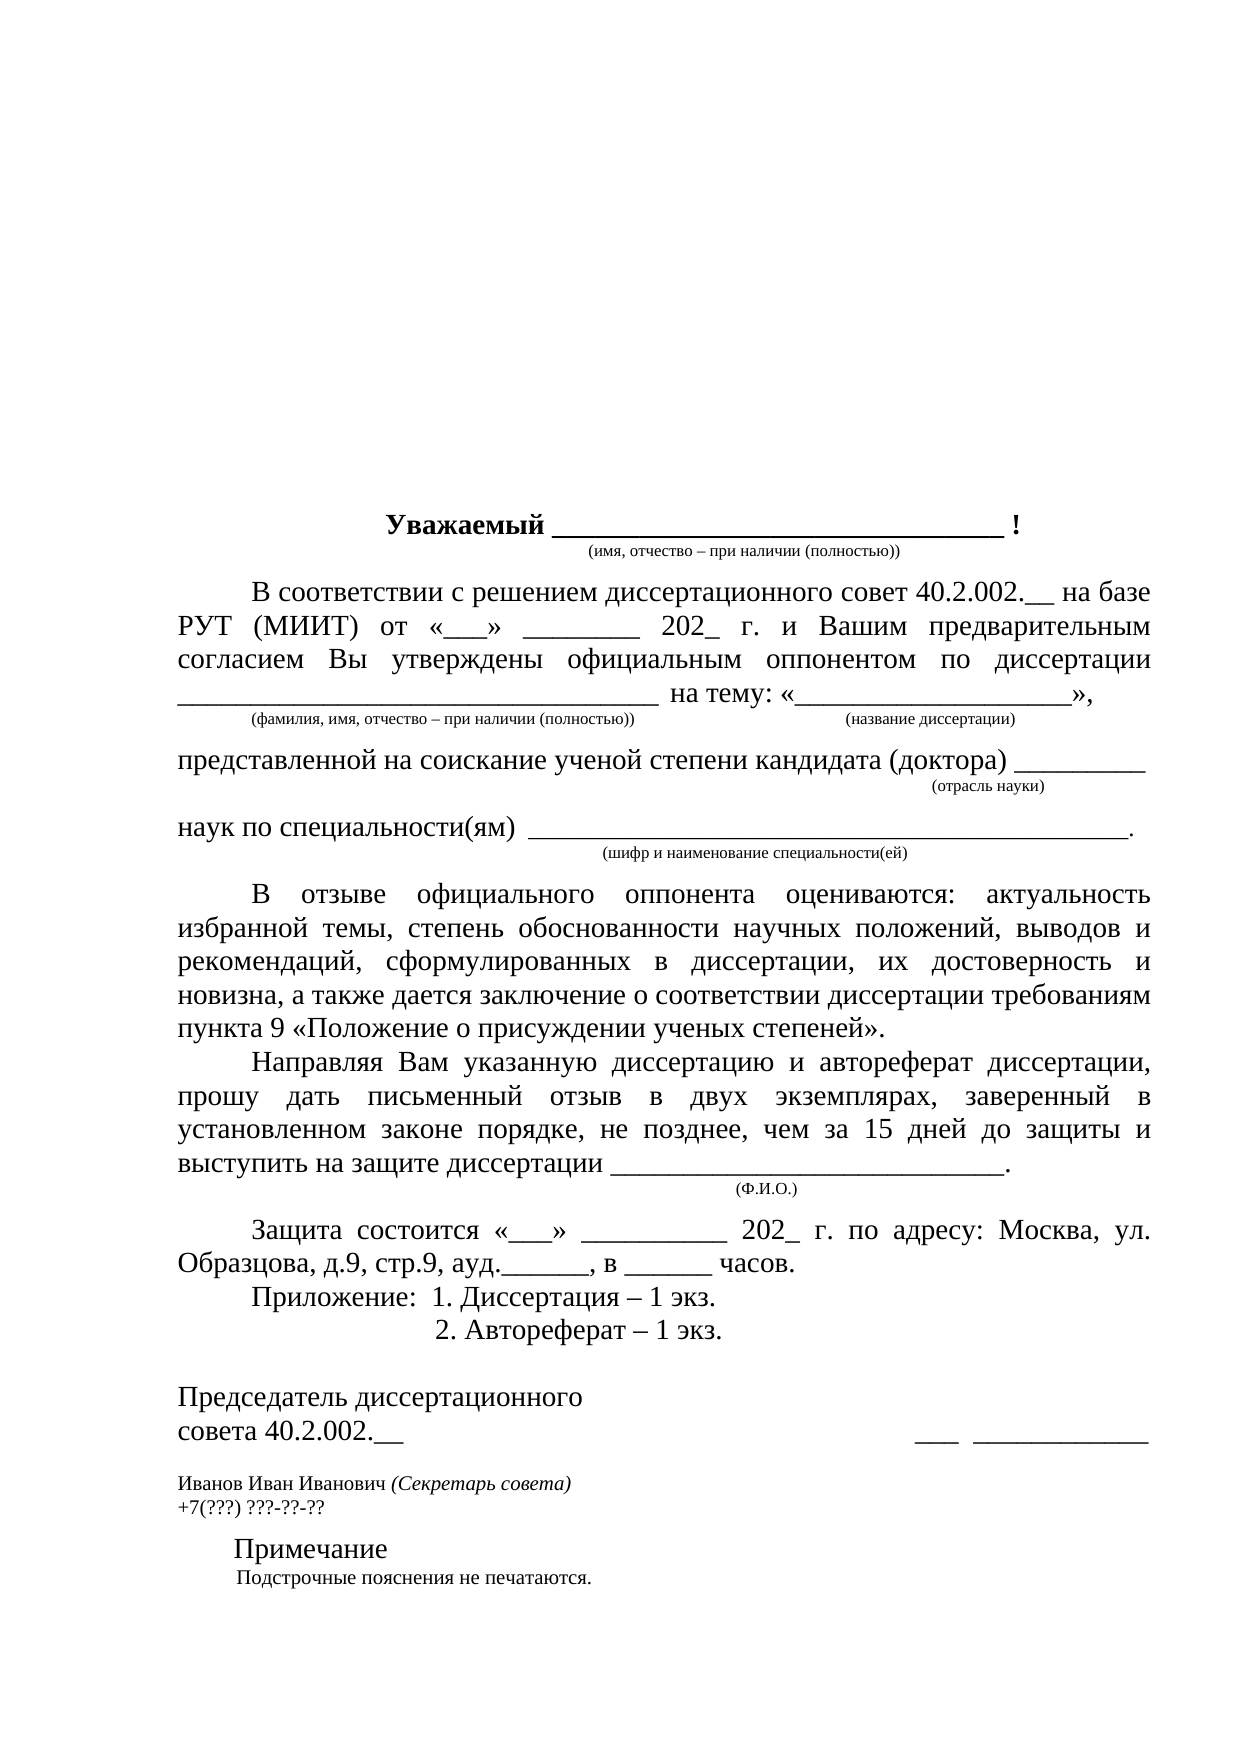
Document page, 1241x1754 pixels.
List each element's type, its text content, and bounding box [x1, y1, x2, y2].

text Приложение: 1. Диссертация – 1 экз. [177, 1279, 1152, 1312]
text Подстрочные пояснения не печатаются. [177, 1565, 1152, 1589]
text (Ф.И.О.) [177, 1178, 1152, 1212]
text представленной на соискание ученой степени кандидата (доктора) _________ [177, 742, 1152, 776]
text +7(???) ???-??-?? [177, 1495, 1152, 1519]
text Примечание [177, 1531, 1152, 1565]
text Председатель диссертационного [177, 1379, 1152, 1413]
text 2. Автореферат – 1 экз. [177, 1312, 1152, 1346]
text Направляя Вам указанную диссертацию и автореферат диссертации, прошу дать письменный отзыв в двух экземплярах, заверенный в установленном законе порядке, не позднее, чем за 15 дней до защиты и выступить на защите диссертации ___________________________. [177, 1044, 1152, 1178]
text В соответствии с решением диссертационного совет 40.2.002.__ на базе РУТ (МИИТ) от «___» ________ 202_ г. и Вашим предварительным согласием Вы утверждены официальным оппонентом по диссертации _________________________________ на тему: «___________________», [177, 574, 1152, 709]
text Иванов Иван Иванович (Секретарь совета) [177, 1471, 1152, 1495]
text (имя, отчество – при наличии (полностью)) [177, 541, 1152, 574]
text наук по специальности(ям) ________________________________________________. [177, 809, 1152, 843]
text Уважаемый _______________________________ ! [177, 507, 1154, 541]
text (шифр и наименование специальности(ей) [177, 843, 1152, 876]
text (отрасль науки) [177, 776, 1152, 809]
text совета 40.2.002.__ ___ ____________ [177, 1413, 1152, 1447]
text (фамилия, имя, отчество – при наличии (полностью)) (название диссертации) [177, 709, 1152, 742]
text В отзыве официального оппонента оцениваются: актуальность избранной темы, степень обоснованности научных положений, выводов и рекомендаций, сформулированных в диссертации, их достоверность и новизна, а также дается заключение о соответствии диссертации требованиям пункта 9 «Положение о присуждении ученых степеней». [177, 876, 1152, 1044]
text Защита состоится «___» __________ 202_ г. по адресу: Москва, ул. Образцова, д.9, стр.9, ауд.______, в ______ часов. [177, 1212, 1152, 1279]
